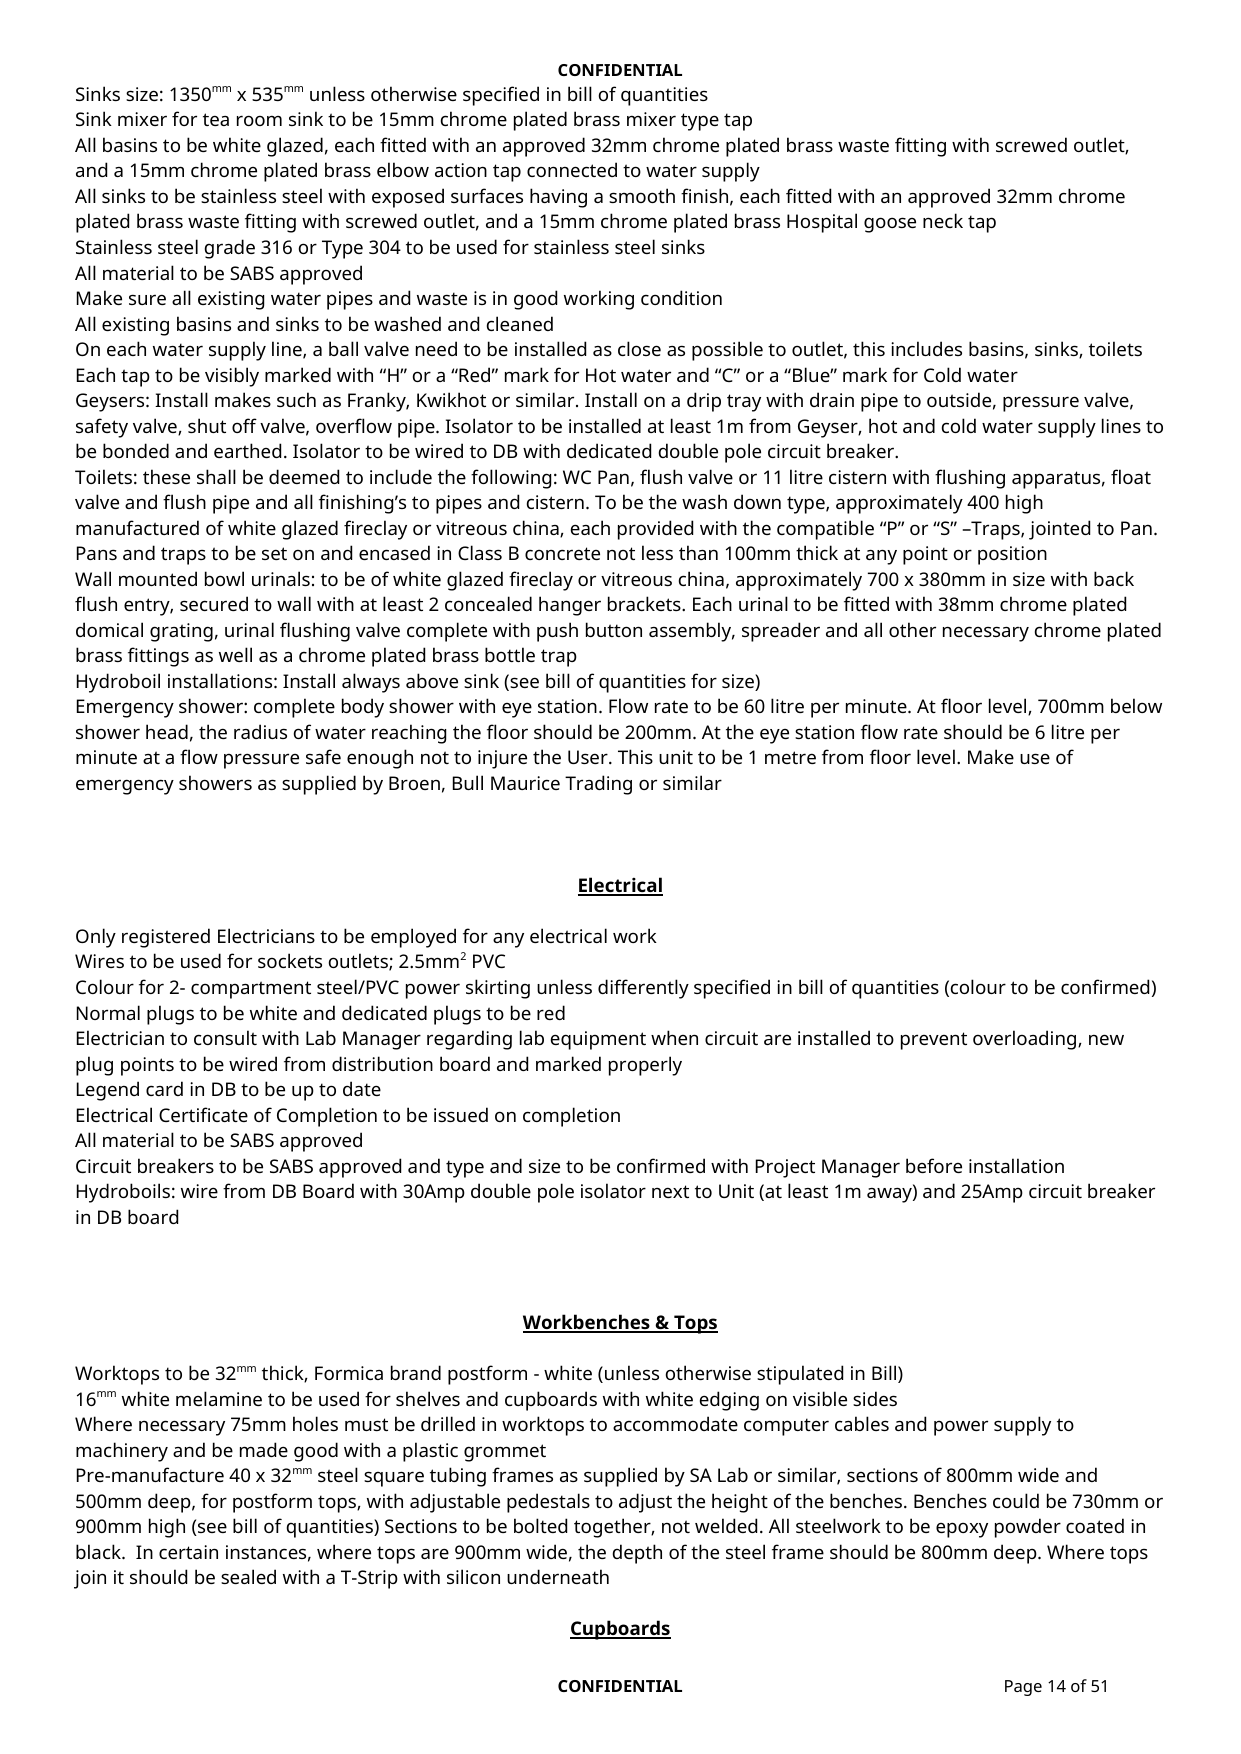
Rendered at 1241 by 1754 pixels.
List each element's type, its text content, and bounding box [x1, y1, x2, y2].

text All material to be SABS approved [75, 260, 1165, 285]
text Circuit breakers to be SABS approved and type and size to be confirmed with Project Manager before installation [75, 1153, 1165, 1178]
text Geysers: Install makes such as Franky, Kwikhot or similar. Install on a drip tray with drain pipe to outside, pressure valve, safety valve, shut off valve, overflow pipe. Isolator to be installed at least 1m from Geyser, hot and cold water supply lines to be bonded and earthed. Isolator to be wired to DB with dedicated double pole circuit breaker. [75, 387, 1165, 464]
text On each water supply line, a ball valve need to be installed as close as possible to outlet, this includes basins, sinks, toilets [75, 336, 1165, 362]
text 16mm white melamine to be used for shelves and cupboards with white edging on visible sides [75, 1386, 1165, 1411]
text Where necessary 75mm holes must be drilled in worktops to accommodate computer cables and power supply to machinery and be made good with a plastic grommet [75, 1411, 1165, 1462]
text All sinks to be stainless steel with exposed surfaces having a smooth finish, each fitted with an approved 32mm chrome plated brass waste fitting with screwed outlet, and a 15mm chrome plated brass Hospital goose neck tap [75, 183, 1165, 234]
text Hydroboil installations: Install always above sink (see bill of quantities for size) [75, 668, 1165, 694]
text Each tap to be visibly marked with “H” or a “Red” mark for Hot water and “C” or a “Blue” mark for Cold water [75, 362, 1165, 387]
text Sink mixer for tea room sink to be 15mm chrome plated brass mixer type tap [75, 107, 1165, 132]
text Cupboards [75, 1616, 1165, 1641]
text Electrical Certificate of Completion to be issued on completion [75, 1102, 1165, 1127]
text Colour for 2- compartment steel/PVC power skirting unless differently specified in bill of quantities (colour to be confirmed) [75, 974, 1165, 1000]
text Emergency shower: complete body shower with eye station. Flow rate to be 60 litre per minute. At floor level, 700mm below shower head, the radius of water reaching the floor should be 200mm. At the eye station flow rate should be 6 litre per minute at a flow pressure safe enough not to injure the User. This unit to be 1 metre from floor level. Make use of emergency showers as supplied by Broen, Bull Maurice Trading or similar [75, 694, 1165, 796]
text Sinks size: 1350mm x 535mm unless otherwise specified in bill of quantities [75, 81, 1165, 107]
text Toilets: these shall be deemed to include the following: WC Pan, flush valve or 11 litre cistern with flushing apparatus, float valve and flush pipe and all finishing’s to pipes and cistern. To be the wash down type, approximately 400 high manufactured of white glazed fireclay or vitreous china, each provided with the compatible “P” or “S” –Traps, jointed to Pan. Pans and traps to be set on and encased in Class B concrete not less than 100mm thick at any point or position [75, 464, 1165, 566]
text Normal plugs to be white and dedicated plugs to be red [75, 1000, 1165, 1025]
text Make sure all existing water pipes and waste is in good working condition [75, 285, 1165, 311]
text Stainless steel grade 316 or Type 304 to be used for stainless steel sinks [75, 234, 1165, 260]
text Workbenches & Tops [75, 1309, 1165, 1335]
text All material to be SABS approved [75, 1127, 1165, 1153]
text Only registered Electricians to be employed for any electrical work [75, 923, 1165, 949]
text Wires to be used for sockets outlets; 2.5mm2 PVC [75, 949, 1165, 974]
text Pre-manufacture 40 x 32mm steel square tubing frames as supplied by SA Lab or similar, sections of 800mm wide and 500mm deep, for postform tops, with adjustable pedestals to adjust the height of the benches. Benches could be 730mm or 900mm high (see bill of quantities) Sections to be bolted together, not welded. All steelwork to be epoxy powder coated in black. In certain instances, where tops are 900mm wide, the depth of the steel frame should be 800mm deep. Where tops join it should be sealed with a T-Strip with silicon underneath [75, 1462, 1165, 1590]
text All basins to be white glazed, each fitted with an approved 32mm chrome plated brass waste fitting with screwed outlet, and a 15mm chrome plated brass elbow action tap connected to water supply [75, 132, 1165, 183]
text Worktops to be 32mm thick, Formica brand postform - white (unless otherwise stipulated in Bill) [75, 1360, 1165, 1386]
text All existing basins and sinks to be washed and cleaned [75, 311, 1165, 336]
text Legend card in DB to be up to date [75, 1076, 1165, 1102]
text Electrical [75, 872, 1165, 898]
text Electrician to consult with Lab Manager regarding lab equipment when circuit are installed to prevent overloading, new plug points to be wired from distribution board and marked properly [75, 1025, 1165, 1076]
text Wall mounted bowl urinals: to be of white glazed fireclay or vitreous china, approximately 700 x 380mm in size with back flush entry, secured to wall with at least 2 concealed hanger brackets. Each urinal to be fitted with 38mm chrome plated domical grating, urinal flushing valve complete with push button assembly, spreader and all other necessary chrome plated brass fittings as well as a chrome plated brass bottle trap [75, 566, 1165, 668]
text Hydroboils: wire from DB Board with 30Amp double pole isolator next to Unit (at least 1m away) and 25Amp circuit breaker in DB board [75, 1178, 1165, 1229]
